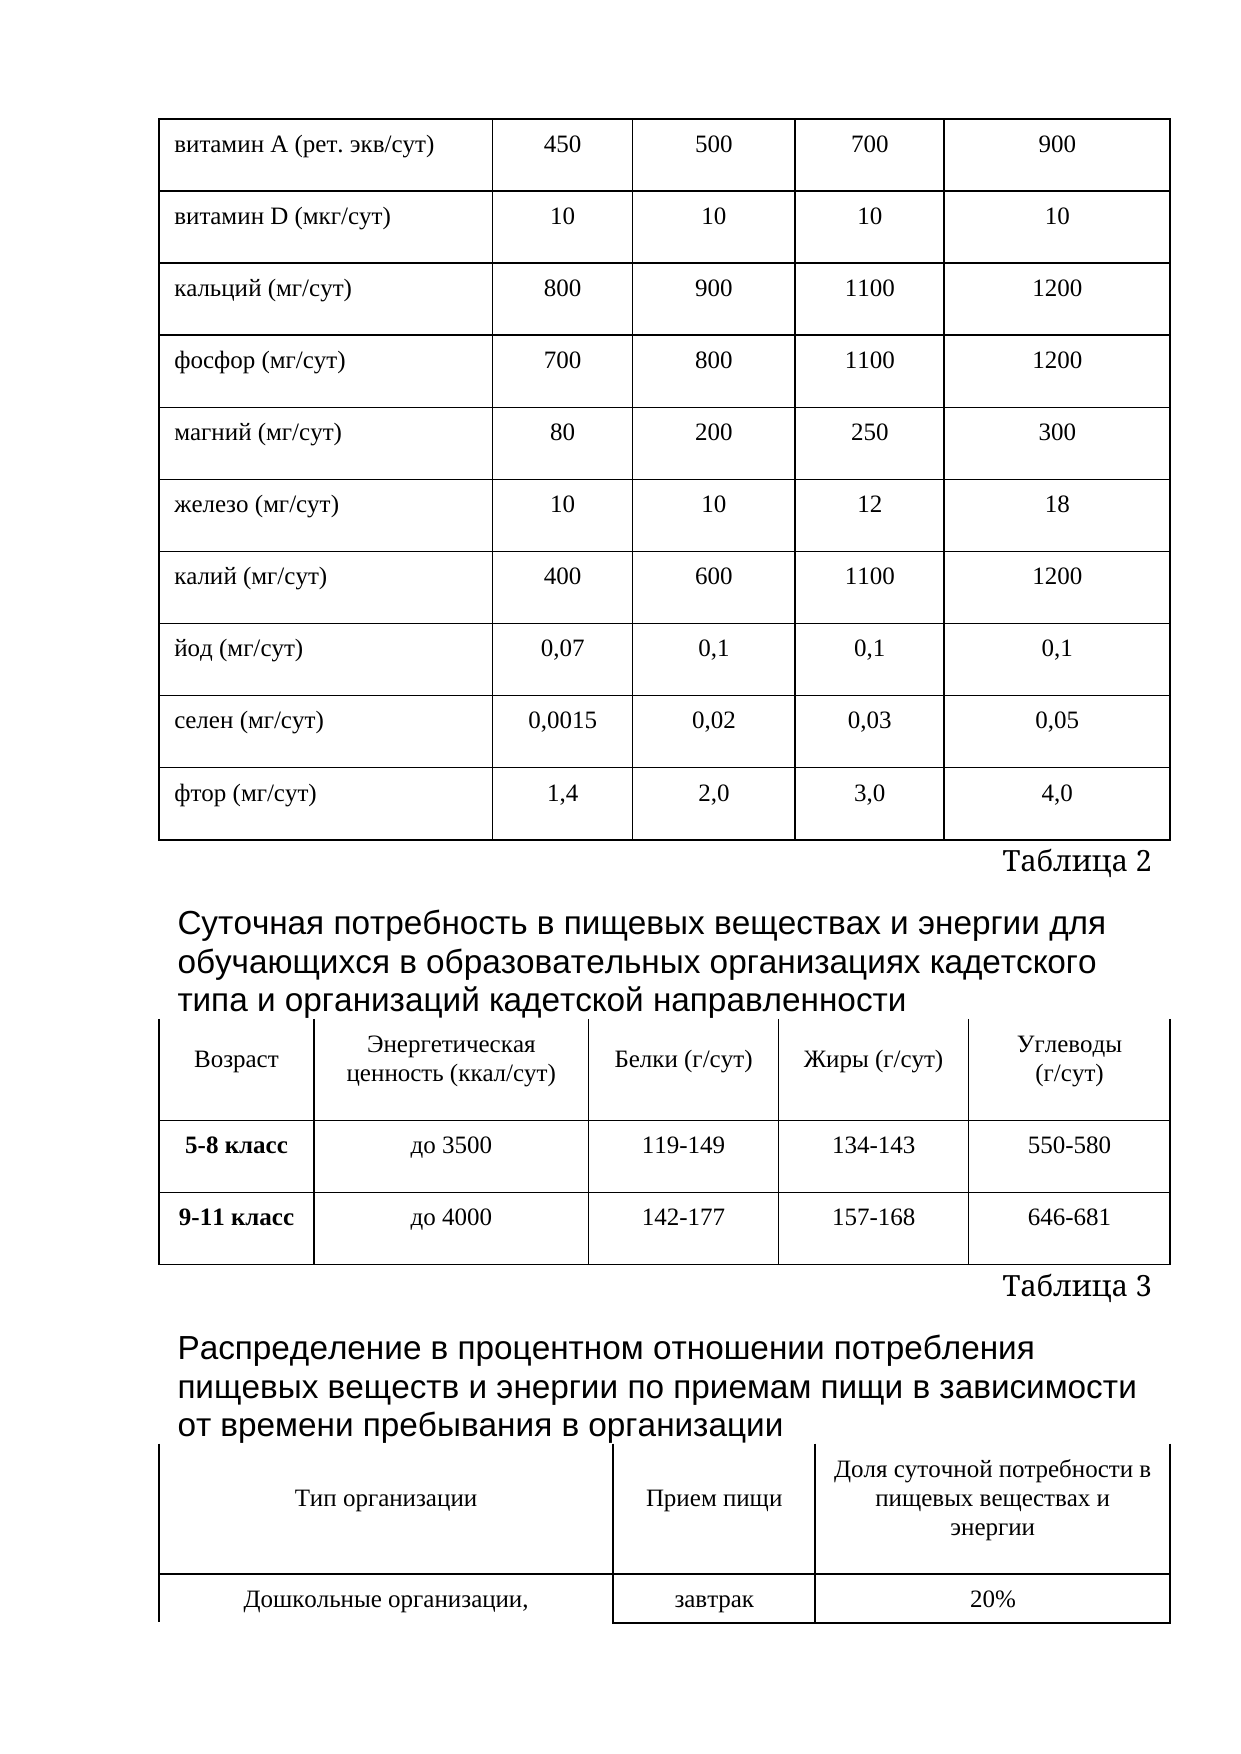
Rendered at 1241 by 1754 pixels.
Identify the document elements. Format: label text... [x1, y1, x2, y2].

table_cell 142-177 [589, 1193, 778, 1264]
table_cell 10 [493, 192, 632, 262]
table_cell 600 [633, 552, 794, 623]
table_cell витамин А (рет. экв/сут) [160, 120, 492, 190]
table_cell 0,0015 [493, 696, 632, 767]
table_cell 800 [493, 264, 632, 334]
table_cell до 4000 [315, 1193, 588, 1264]
table_cell йод (мг/сут) [160, 624, 492, 695]
table_cell калий (мг/сут) [160, 552, 492, 623]
table_cell 4,0 [945, 768, 1169, 839]
table_cell витамин D (мкг/сут) [160, 192, 492, 262]
text Распределение в процентном отношении потребления пищевых веществ и энергии по приемам пищи в зависимости от времени пребывания в организации [177, 1328, 1152, 1443]
table_cell 10 [633, 192, 794, 262]
table_cell 900 [945, 120, 1169, 190]
table_cell 119-149 [589, 1121, 778, 1192]
table_cell 250 [796, 408, 943, 478]
table_cell до 3500 [315, 1121, 588, 1192]
table_cell 5-8 класс [160, 1121, 313, 1192]
table_cell 18 [945, 480, 1169, 551]
table_cell 0,03 [796, 696, 943, 767]
table_cell 200 [633, 408, 794, 478]
text Таблица 2 [177, 841, 1152, 880]
table_cell 900 [633, 264, 794, 334]
table_cell железо (мг/сут) [160, 480, 492, 551]
table_cell 1100 [796, 552, 943, 623]
table_cell 1100 [796, 336, 943, 406]
table_cell 0,1 [796, 624, 943, 695]
table_cell 700 [796, 120, 943, 190]
table_cell 2,0 [633, 768, 794, 839]
table_cell 1200 [945, 336, 1169, 406]
table_cell 450 [493, 120, 632, 190]
table_cell Энергетическая ценность (ккал/сут) [315, 1019, 588, 1119]
table_cell 1100 [796, 264, 943, 334]
table_cell 0,07 [493, 624, 632, 695]
table_cell 646-681 [969, 1193, 1169, 1264]
table_cell 400 [493, 552, 632, 623]
table_cell фтор (мг/сут) [160, 768, 492, 839]
table_cell Углеводы (г/сут) [969, 1019, 1169, 1119]
table_cell 80 [493, 408, 632, 478]
table_cell Белки (г/сут) [589, 1019, 778, 1119]
table_cell 1200 [945, 264, 1169, 334]
table_cell 300 [945, 408, 1169, 478]
text Суточная потребность в пищевых веществах и энергии для обучающихся в образовательных организациях кадетского типа и организаций кадетской направленности [177, 903, 1152, 1019]
table_cell 0,1 [633, 624, 794, 695]
table_cell 550-580 [969, 1121, 1169, 1192]
table_cell 1200 [945, 552, 1169, 623]
table_cell 12 [796, 480, 943, 551]
table_cell 10 [945, 192, 1169, 262]
table_cell 10 [493, 480, 632, 551]
table_cell 10 [633, 480, 794, 551]
text Таблица 3 [177, 1265, 1152, 1305]
table_cell Жиры (г/сут) [779, 1019, 968, 1119]
table_cell 0,05 [945, 696, 1169, 767]
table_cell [160, 1575, 612, 1622]
table_cell 10 [796, 192, 943, 262]
table_cell Прием пищи [614, 1444, 814, 1573]
table_cell магний (мг/сут) [160, 408, 492, 478]
table_cell кальций (мг/сут) [160, 264, 492, 334]
table_cell 9-11 класс [160, 1193, 313, 1264]
table_cell Возраст [160, 1019, 313, 1119]
table_cell 800 [633, 336, 794, 406]
table_cell 1,4 [493, 768, 632, 839]
table_cell 157-168 [779, 1193, 968, 1264]
table_cell Доля суточной потребности в пищевых веществах и энергии [816, 1444, 1169, 1573]
table_cell 20% [816, 1575, 1169, 1622]
table_cell 500 [633, 120, 794, 190]
table_cell завтрак [614, 1575, 814, 1622]
table_cell 700 [493, 336, 632, 406]
table_cell фосфор (мг/сут) [160, 336, 492, 406]
table_cell 134-143 [779, 1121, 968, 1192]
table_cell селен (мг/сут) [160, 696, 492, 767]
table_cell 0,02 [633, 696, 794, 767]
table_cell 3,0 [796, 768, 943, 839]
table_cell Тип организации [160, 1444, 612, 1573]
table_cell 0,1 [945, 624, 1169, 695]
